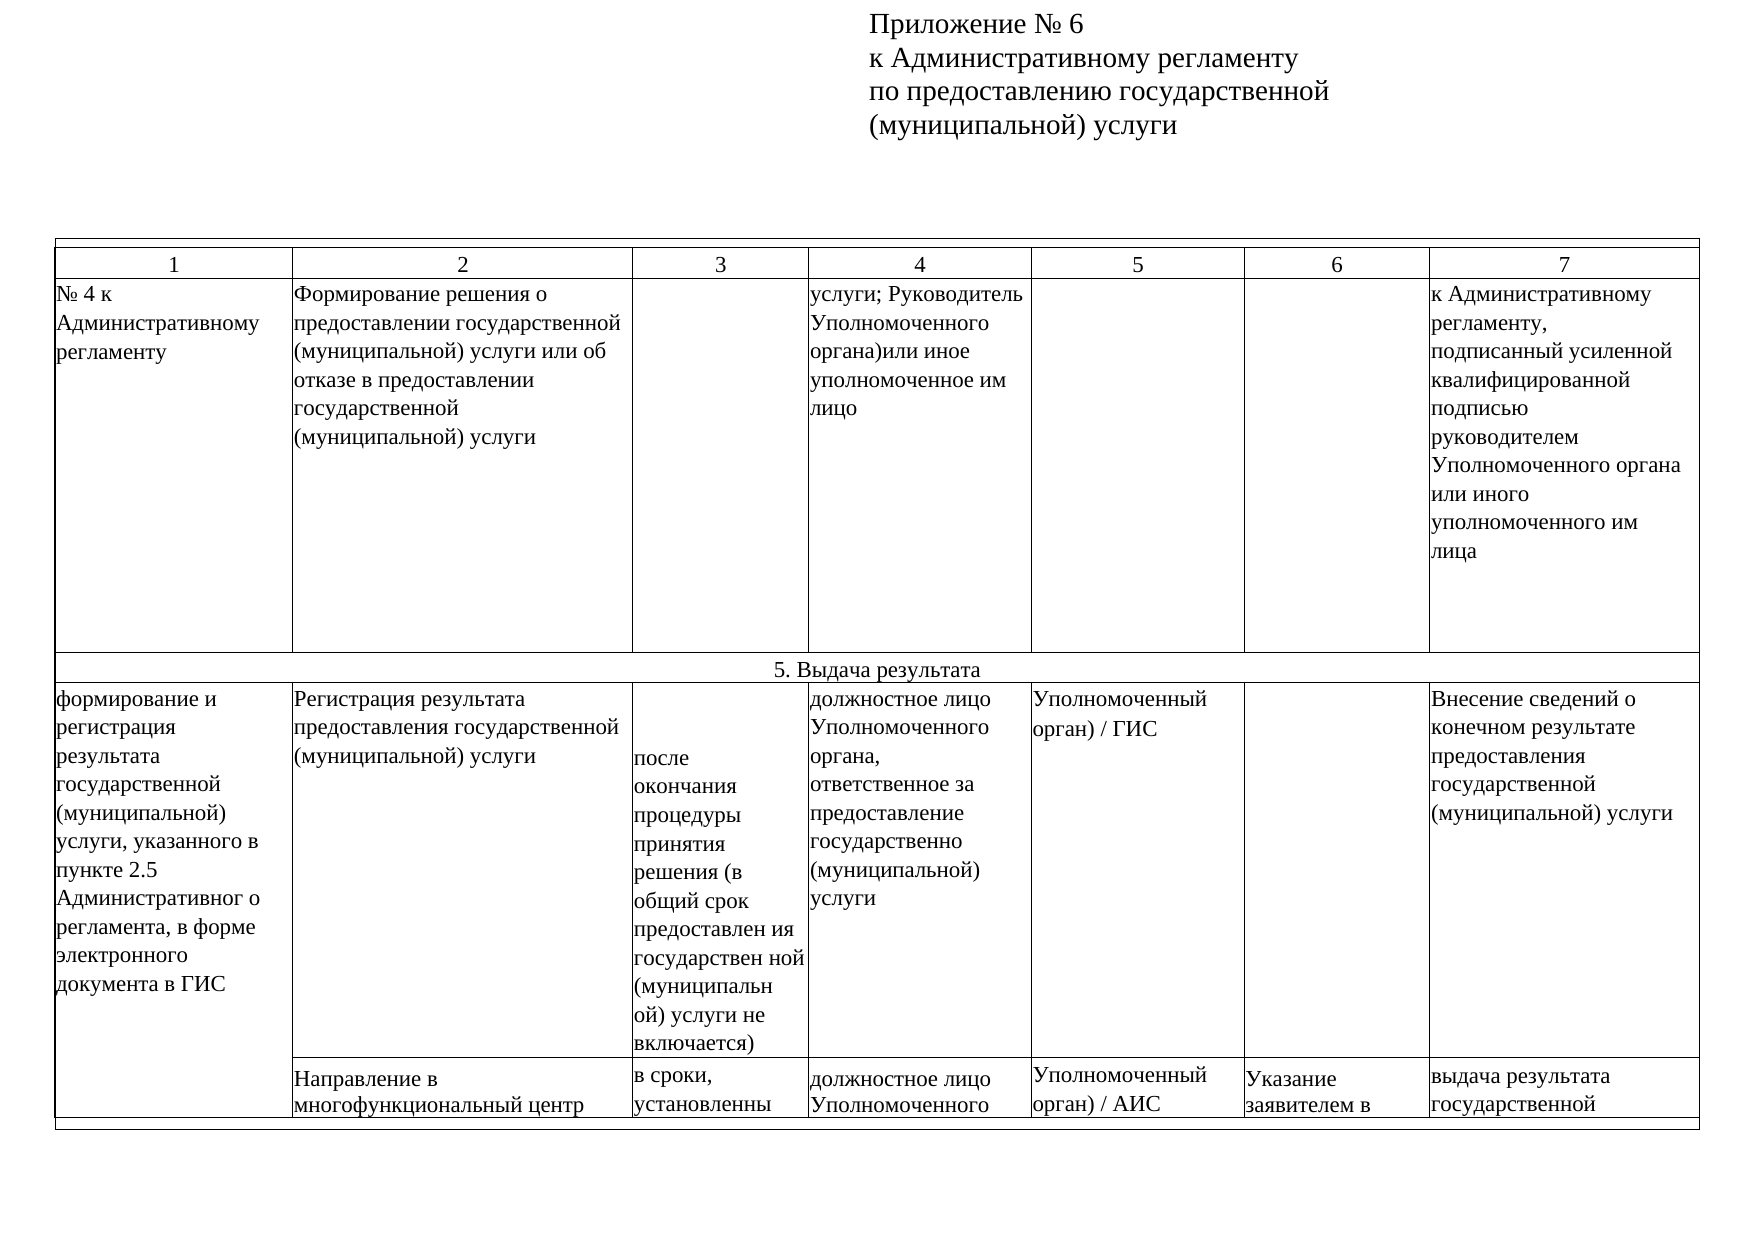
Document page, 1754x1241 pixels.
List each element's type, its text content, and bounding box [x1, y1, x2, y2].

table_header 6 [1245, 248, 1429, 278]
table_cell [1245, 279, 1429, 652]
table_cell услуги; Руководитель Уполномоченного органа)или иное уполномоченное им лицо [809, 279, 1031, 652]
table_cell Формирование решения о предоставлении государственной (муниципальной) услуги или об отказе в предоставлении государственной (муниципальной) услуги [293, 279, 632, 652]
table_cell Регистрация результата предоставления государственной (муниципальной) услуги [293, 683, 632, 1057]
table_cell Направление в многофункциональный центр [293, 1058, 632, 1117]
table_cell Уполномоченный орган) / ГИС [1032, 683, 1244, 1057]
table_cell должностное лицо Уполномоченного органа, ответственное за предоставление государственно (муниципальной) услуги [809, 683, 1031, 1057]
table_header 4 [809, 248, 1031, 278]
table_header 2 [293, 248, 632, 278]
table_header 5 [1032, 248, 1244, 278]
table_cell № 4 к Административному регламенту [56, 279, 292, 652]
table_cell [1245, 683, 1429, 1057]
table_cell выдача результата государственной [1430, 1058, 1699, 1117]
table_cell Внесение сведений о конечном результате предоставления государственной (муниципальной) услуги [1430, 683, 1699, 1057]
table_cell в сроки, установленны [633, 1058, 808, 1117]
table_cell формирование и регистрация результата государственной (муниципальной) услуги, указанного в пункте 2.5 Административног о регламента, в форме электронного документа в ГИС [56, 683, 292, 1117]
table_cell Уполномоченный орган) / АИС [1032, 1058, 1244, 1117]
table_cell к Административному регламенту, подписанный усиленной квалифицированной подписью руководителем Уполномоченного органа или иного уполномоченного им лица [1430, 279, 1699, 652]
table_cell после окончания процедуры принятия решения (в общий срок предоставлен ия государствен ной (муниципальн ой) услуги не включается) [633, 683, 808, 1057]
table_cell должностное лицо Уполномоченного [809, 1058, 1031, 1117]
table_header 3 [633, 248, 808, 278]
table_header 7 [1430, 248, 1699, 278]
table_cell Указание заявителем в [1245, 1058, 1429, 1117]
table_cell 5. Выдача результата [56, 653, 1699, 682]
table_cell [633, 279, 808, 652]
table_cell [1032, 279, 1244, 652]
table_header 1 [56, 248, 292, 278]
